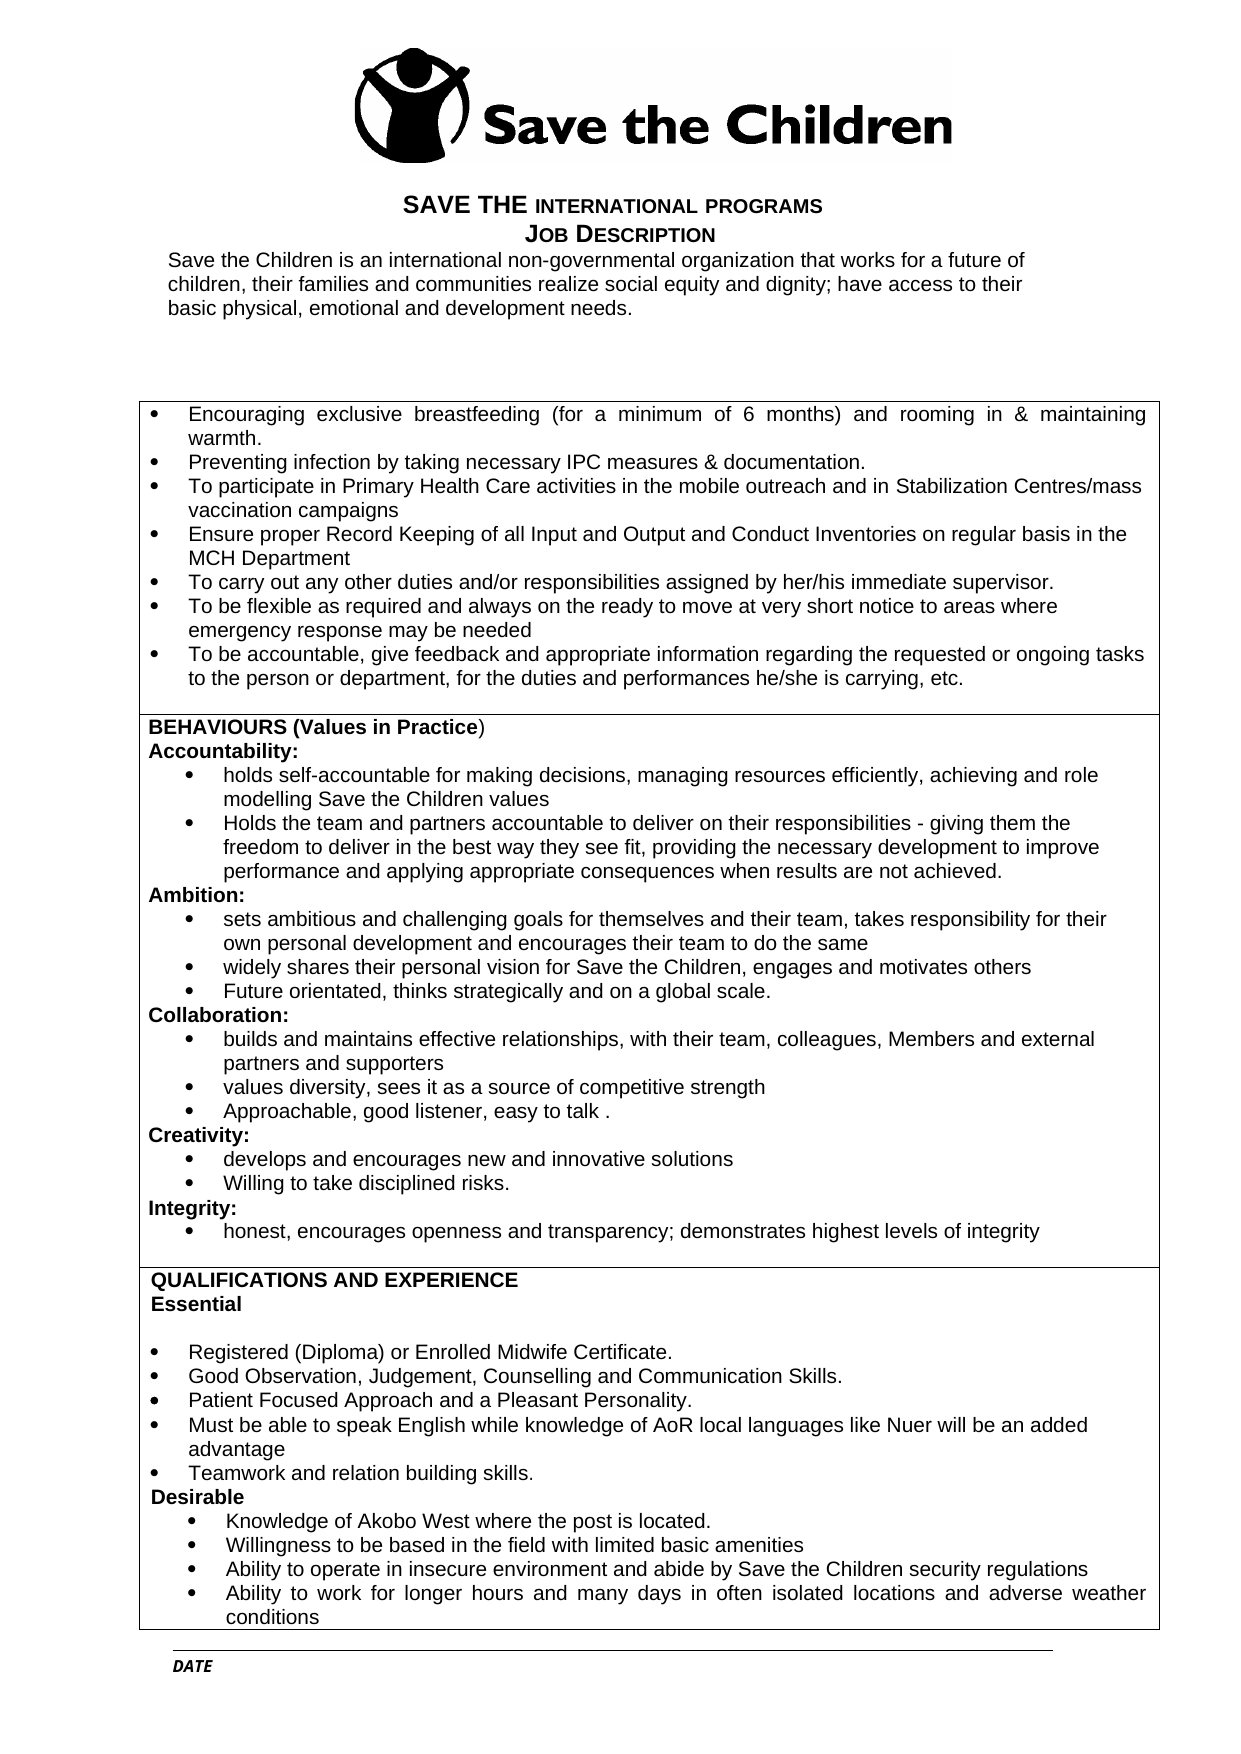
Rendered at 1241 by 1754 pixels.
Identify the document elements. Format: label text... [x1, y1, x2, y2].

picture [354, 48, 952, 163]
table_cell BEHAVIOURS (Values in Practice) Accountability: holds self-accountable for making decisions, managing resources efficiently, achieving and role modelling Save the Children values Holds the team and partners accountable to deliver on their responsibilities - giving them the freedom to deliver in the best way they see fit, providing the necessary development to improve performance and applying appropriate consequences when results are not achieved. Ambition: sets ambitious and challenging goals for themselves and their team, takes responsibility for their own personal development and encourages their team to do the same widely shares their personal vision for Save the Children, engages and motivates others Future orientated, thinks strategically and on a global scale. Collaboration: builds and maintains effective relationships, with their team, colleagues, Members and external partners and supporters values diversity, sees it as a source of competitive strength Approachable, good listener, easy to talk . Creativity: develops and encourages new and innovative solutions Willing to take disciplined risks. Integrity: honest, encourages openness and transparency; demonstrates highest levels of integrity [140, 715, 1159, 1267]
